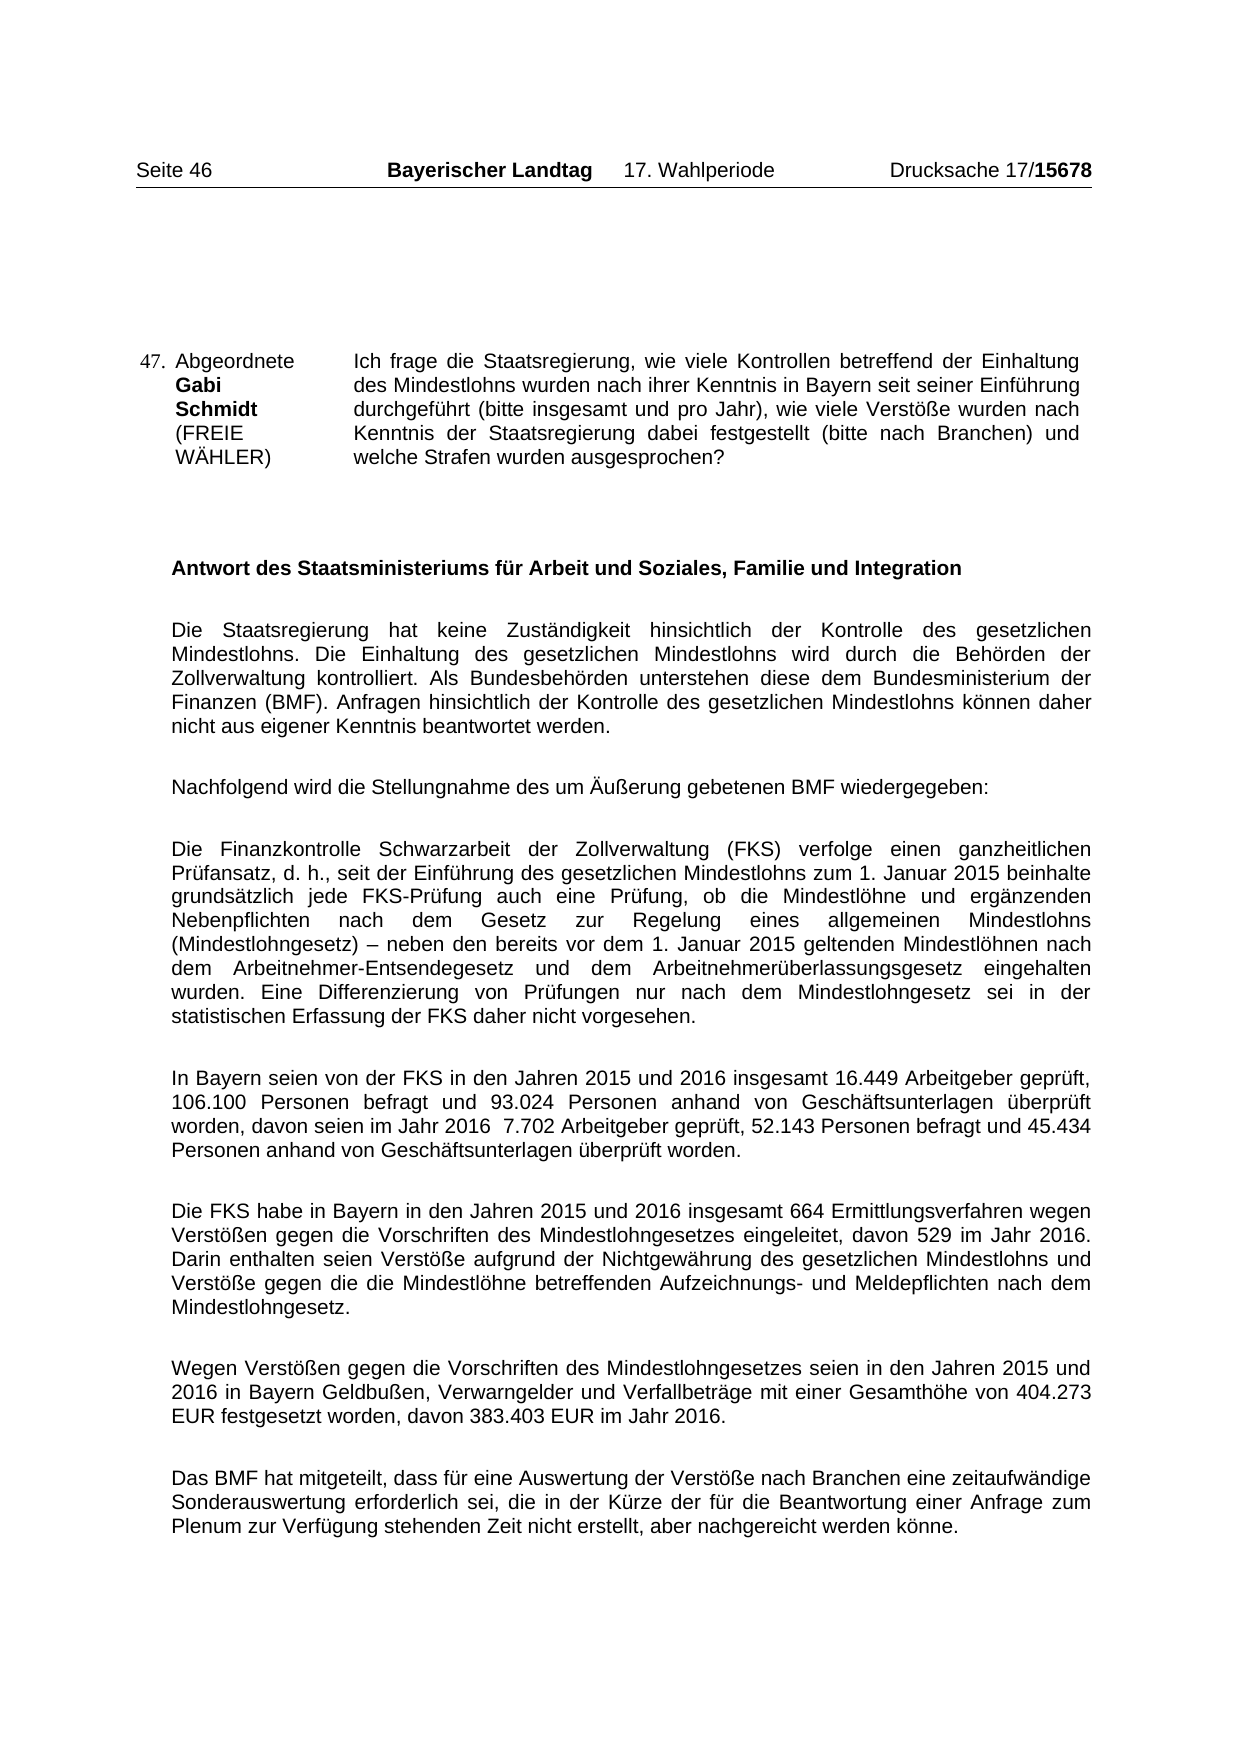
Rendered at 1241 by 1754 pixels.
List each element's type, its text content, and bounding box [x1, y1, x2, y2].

text Die Staatsregierung hat keine Zuständigkeit hinsichtlich der Kontrolle des gesetzlichen Mindestlohns. Die Einhaltung des gesetzlichen Mindestlohns wird durch die Behörden der Zollverwaltung kontrolliert. Als Bundesbehörden unterstehen diese dem Bundesministerium der Finanzen (BMF). Anfragen hinsichtlich der Kontrolle des gesetzlichen Mindestlohns können daher nicht aus eigener Kenntnis beantwortet werden. [171, 618, 1092, 737]
table_header Ich frage die Staatsregierung, wie viele Kontrollen betreffend der Einhaltung des Mindestlohns wurden nach ihrer Kenntnis in Bayern seit seiner Einführung durchgeführt (bitte insgesamt und pro Jahr), wie viele Verstöße wurden nach Kenntnis der Staatsregierung dabei festgestellt (bitte nach Branchen) und welche Strafen wurden ausgesprochen? [342, 274, 1092, 469]
text Das BMF hat mitgeteilt, dass für eine Auswertung der Verstöße nach Branchen eine zeitaufwändige Sonderauswertung erforderlich sei, die in der Kürze der für die Beantwortung einer Anfrage zum Plenum zur Verfügung stehenden Zeit nicht erstellt, aber nachgereicht werden könne. [171, 1466, 1092, 1537]
text Wegen Verstößen gegen die Vorschriften des Mindestlohngesetzes seien in den Jahren 2015 und 2016 in Bayern Geldbußen, Verwarngelder und Verfallbeträge mit einer Gesamthöhe von 404.273 EUR festgesetzt worden, davon 383.403 EUR im Jahr 2016. [171, 1356, 1092, 1428]
text In Bayern seien von der FKS in den Jahren 2015 und 2016 insgesamt 16.449 Arbeitgeber geprüft, 106.100 Personen befragt und 93.024 Personen anhand von Geschäftsunterlagen überprüft worden, davon seien im Jahr 2016 7.702 Arbeitgeber geprüft, 52.143 Personen befragt und 45.434 Personen anhand von Geschäftsunterlagen überprüft worden. [171, 1066, 1092, 1161]
text Nachfolgend wird die Stellungnahme des um Äußerung gebetenen BMF wiedergegeben: [171, 775, 1092, 799]
text Antwort des Staatsministeriums für Arbeit und Soziales, Familie und Integration [171, 556, 1092, 580]
text Die Finanzkontrolle Schwarzarbeit der Zollverwaltung (FKS) verfolge einen ganzheitlichen Prüfansatz, d. h., seit der Einführung des gesetzlichen Mindestlohns zum 1. Januar 2015 beinhalte grundsätzlich jede FKS-Prüfung auch eine Prüfung, ob die Mindestlöhne und ergänzenden Nebenpflichten nach dem Gesetz zur Regelung eines allgemeinen Mindestlohns (Mindestlohngesetz) – neben den bereits vor dem 1. Januar 2015 geltenden Mindestlöhnen nach dem Arbeitnehmer-Entsendegesetz und dem Arbeitnehmerüberlassungsgesetz eingehalten wurden. Eine Differenzierung von Prüfungen nur nach dem Mindestlohngesetz sei in der statistischen Erfassung der FKS daher nicht vorgesehen. [171, 836, 1092, 1028]
table_header Abgeordnete Gabi Schmidt (FREIE WÄHLER) [129, 274, 342, 469]
text Die FKS habe in Bayern in den Jahren 2015 und 2016 insgesamt 664 Ermittlungsverfahren wegen Verstößen gegen die Vorschriften des Mindestlohngesetzes eingeleitet, davon 529 im Jahr 2016. Darin enthalten seien Verstöße aufgrund der Nichtgewährung des gesetzlichen Mindestlohns und Verstöße gegen die die Mindestlöhne betreffenden Aufzeichnungs- und Meldepflichten nach dem Mindestlohngesetz. [171, 1199, 1092, 1319]
